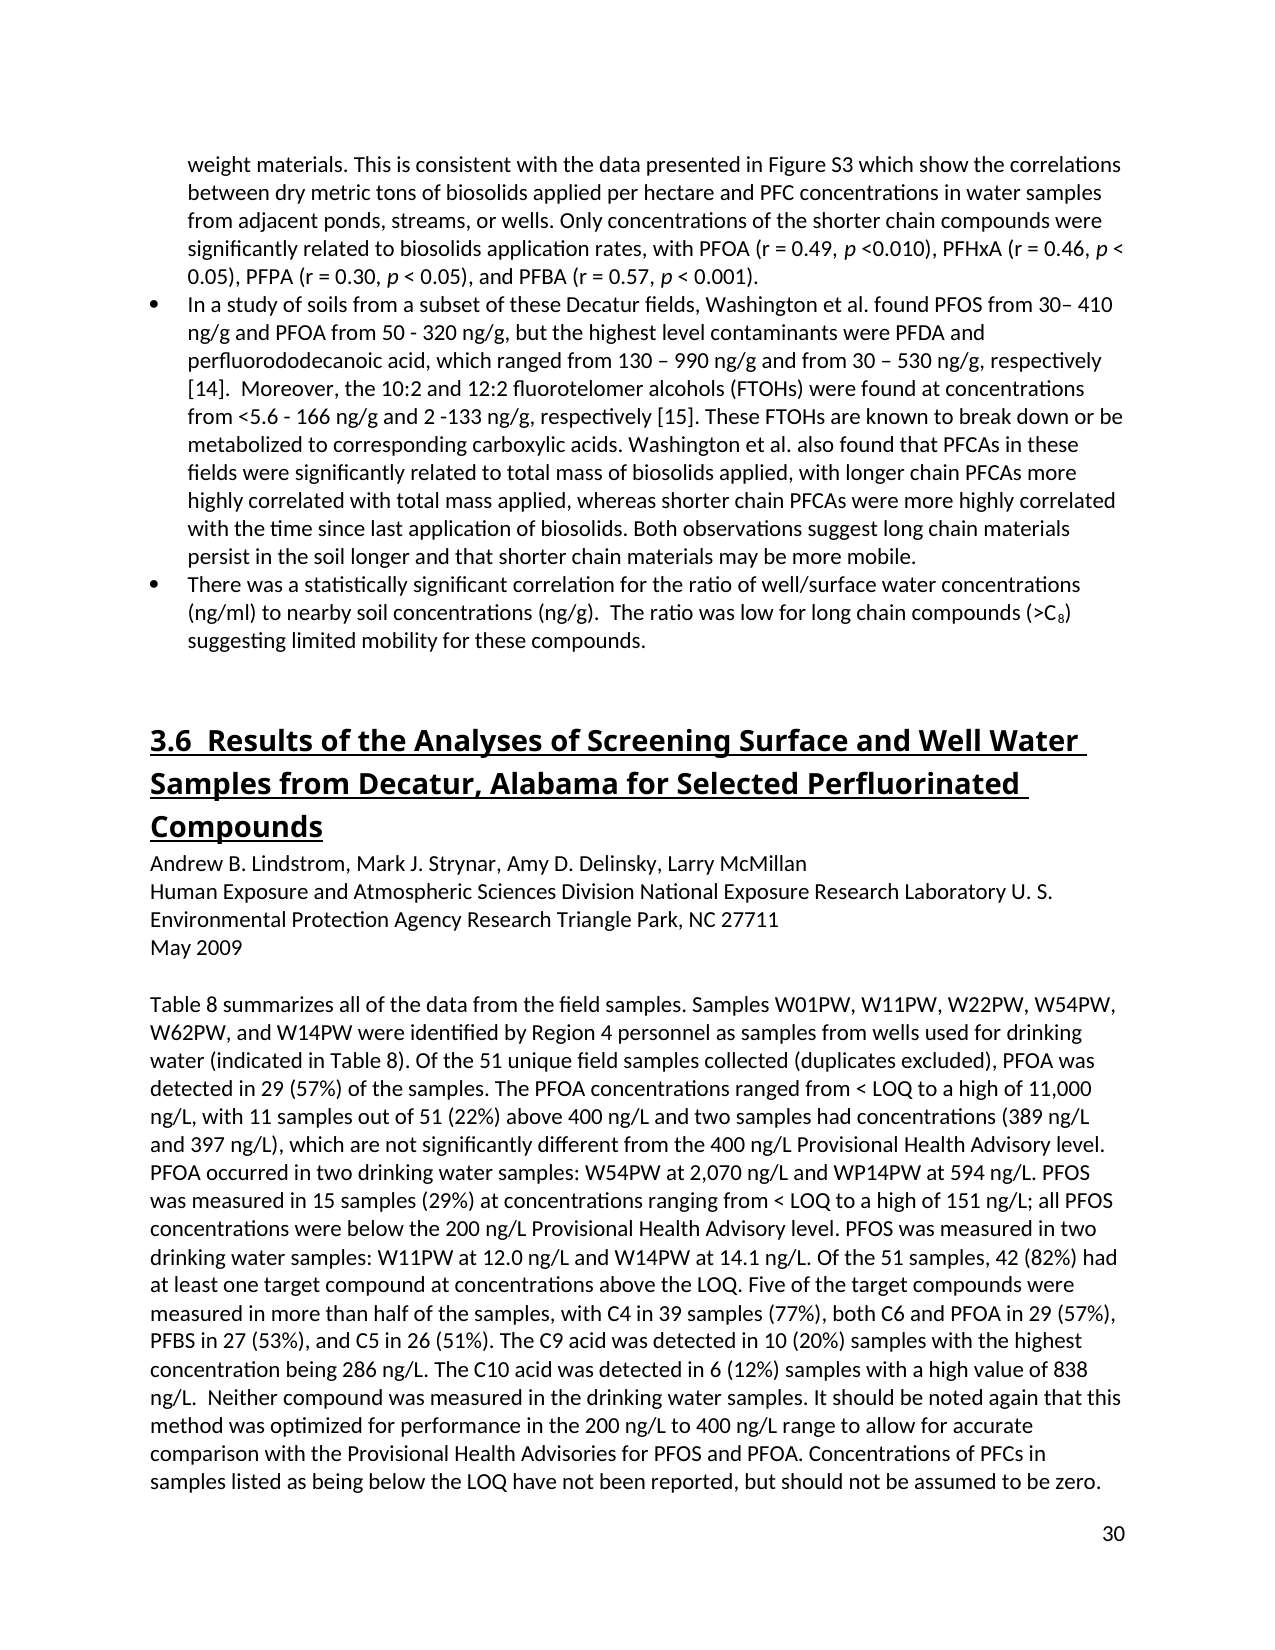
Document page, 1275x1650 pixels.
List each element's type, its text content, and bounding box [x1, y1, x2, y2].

text May 2009 [150, 933, 1125, 961]
list There was a statistically significant correlation for the ratio of well/surface water concentrations (ng/ml) to nearby soil concentrations (ng/g). The ratio was low for long chain compounds (>C8) suggesting limited mobility for these compounds. [150, 570, 1125, 654]
subtitle 3.6 Results of the Analyses of Screening Surface and Well Water Samples from Decatur, Alabama for Selected Perfluorinated Compounds [150, 721, 1125, 846]
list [150, 150, 1125, 290]
text Human Exposure and Atmospheric Sciences Division National Exposure Research Laboratory U. S. Environmental Protection Agency Research Triangle Park, NC 27711 [150, 877, 1125, 933]
list In a study of soils from a subset of these Decatur fields, Washington et al. found PFOS from 30– 410 ng/g and PFOA from 50 - 320 ng/g, but the highest level contaminants were PFDA and perfluorododecanoic acid, which ranged from 130 – 990 ng/g and from 30 – 530 ng/g, respectively [14]. Moreover, the 10:2 and 12:2 fluorotelomer alcohols (FTOHs) were found at concentrations from <5.6 - 166 ng/g and 2 -133 ng/g, respectively [15]. These FTOHs are known to break down or be metabolized to corresponding carboxylic acids. Washington et al. also found that PFCAs in these fields were significantly related to total mass of biosolids applied, with longer chain PFCAs more highly correlated with total mass applied, whereas shorter chain PFCAs were more highly correlated with the time since last application of biosolids. Both observations suggest long chain materials persist in the soil longer and that shorter chain materials may be more mobile. [150, 290, 1125, 570]
text Andrew B. Lindstrom, Mark J. Strynar, Amy D. Delinsky, Larry McMillan [150, 849, 1125, 877]
text Table 8 summarizes all of the data from the field samples. Samples W01PW, W11PW, W22PW, W54PW, W62PW, and W14PW were identified by Region 4 personnel as samples from wells used for drinking water (indicated in Table 8). Of the 51 unique field samples collected (duplicates excluded), PFOA was detected in 29 (57%) of the samples. The PFOA concentrations ranged from < LOQ to a high of 11,000 ng/L, with 11 samples out of 51 (22%) above 400 ng/L and two samples had concentrations (389 ng/L and 397 ng/L), which are not significantly different from the 400 ng/L Provisional Health Advisory level. PFOA occurred in two drinking water samples: W54PW at 2,070 ng/L and WP14PW at 594 ng/L. PFOS was measured in 15 samples (29%) at concentrations ranging from < LOQ to a high of 151 ng/L; all PFOS concentrations were below the 200 ng/L Provisional Health Advisory level. PFOS was measured in two drinking water samples: W11PW at 12.0 ng/L and W14PW at 14.1 ng/L. Of the 51 samples, 42 (82%) had at least one target compound at concentrations above the LOQ. Five of the target compounds were measured in more than half of the samples, with C4 in 39 samples (77%), both C6 and PFOA in 29 (57%), PFBS in 27 (53%), and C5 in 26 (51%). The C9 acid was detected in 10 (20%) samples with the highest concentration being 286 ng/L. The C10 acid was detected in 6 (12%) samples with a high value of 838 ng/L. Neither compound was measured in the drinking water samples. It should be noted again that this method was optimized for performance in the 200 ng/L to 400 ng/L range to allow for accurate comparison with the Provisional Health Advisories for PFOS and PFOA. Concentrations of PFCs in samples listed as being below the LOQ have not been reported, but should not be assumed to be zero. [150, 990, 1125, 1495]
